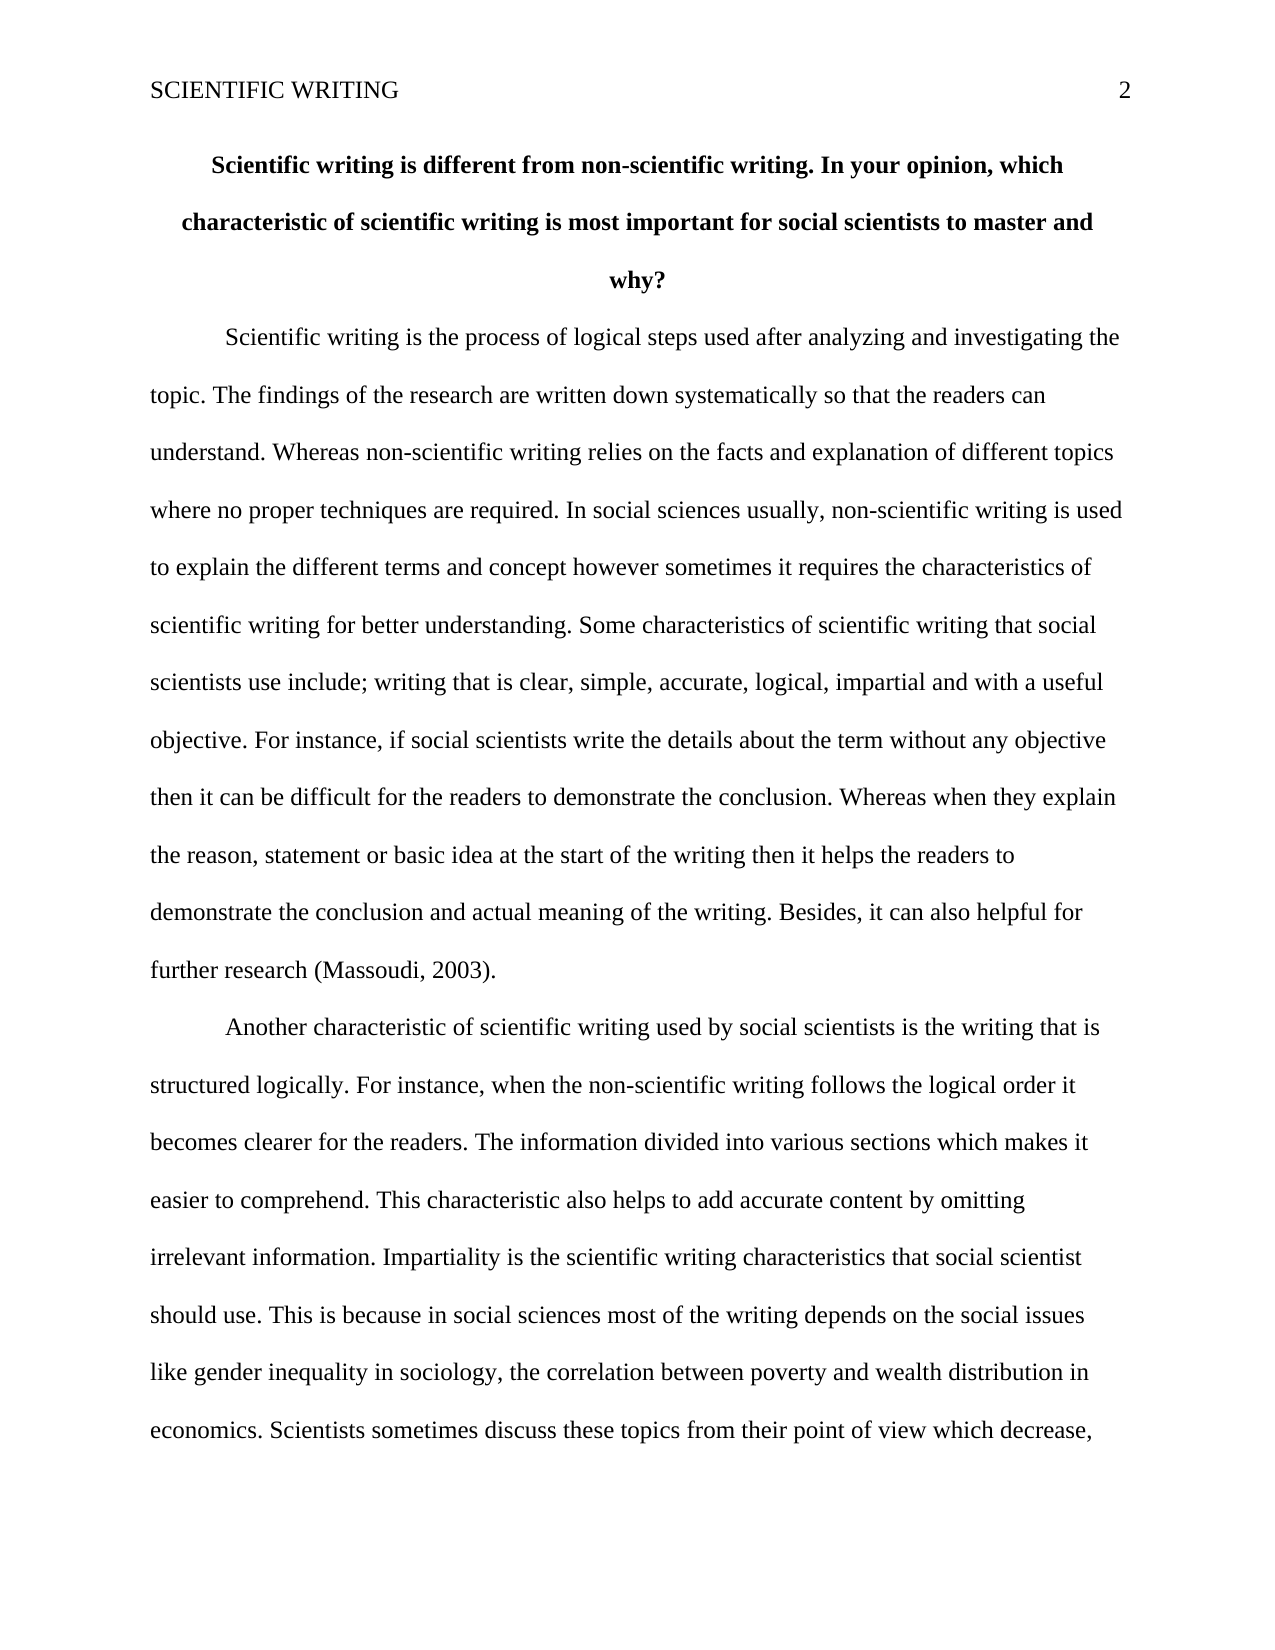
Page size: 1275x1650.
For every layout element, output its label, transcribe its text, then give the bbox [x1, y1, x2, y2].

text Scientific writing is the process of logical steps used after analyzing and investigating the topic. The findings of the research are written down systematically so that the readers can understand. Whereas non-scientific writing relies on the facts and explanation of different topics where no proper techniques are required. In social sciences usually, non-scientific writing is used to explain the different terms and concept however sometimes it requires the characteristics of scientific writing for better understanding. Some characteristics of scientific writing that social scientists use include; writing that is clear, simple, accurate, logical, impartial and with a useful objective. For instance, if social scientists write the details about the term without any objective then it can be difficult for the readers to demonstrate the conclusion. Whereas when they explain the reason, statement or basic idea at the start of the writing then it helps the readers to demonstrate the conclusion and actual meaning of the writing. Besides, it can also helpful for further research (Massoudi, 2003). [150, 322, 1125, 984]
text Scientific writing is different from non-scientific writing. In your opinion, which characteristic of scientific writing is most important for social scientists to master and why? [150, 150, 1125, 294]
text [150, 1012, 1125, 1444]
